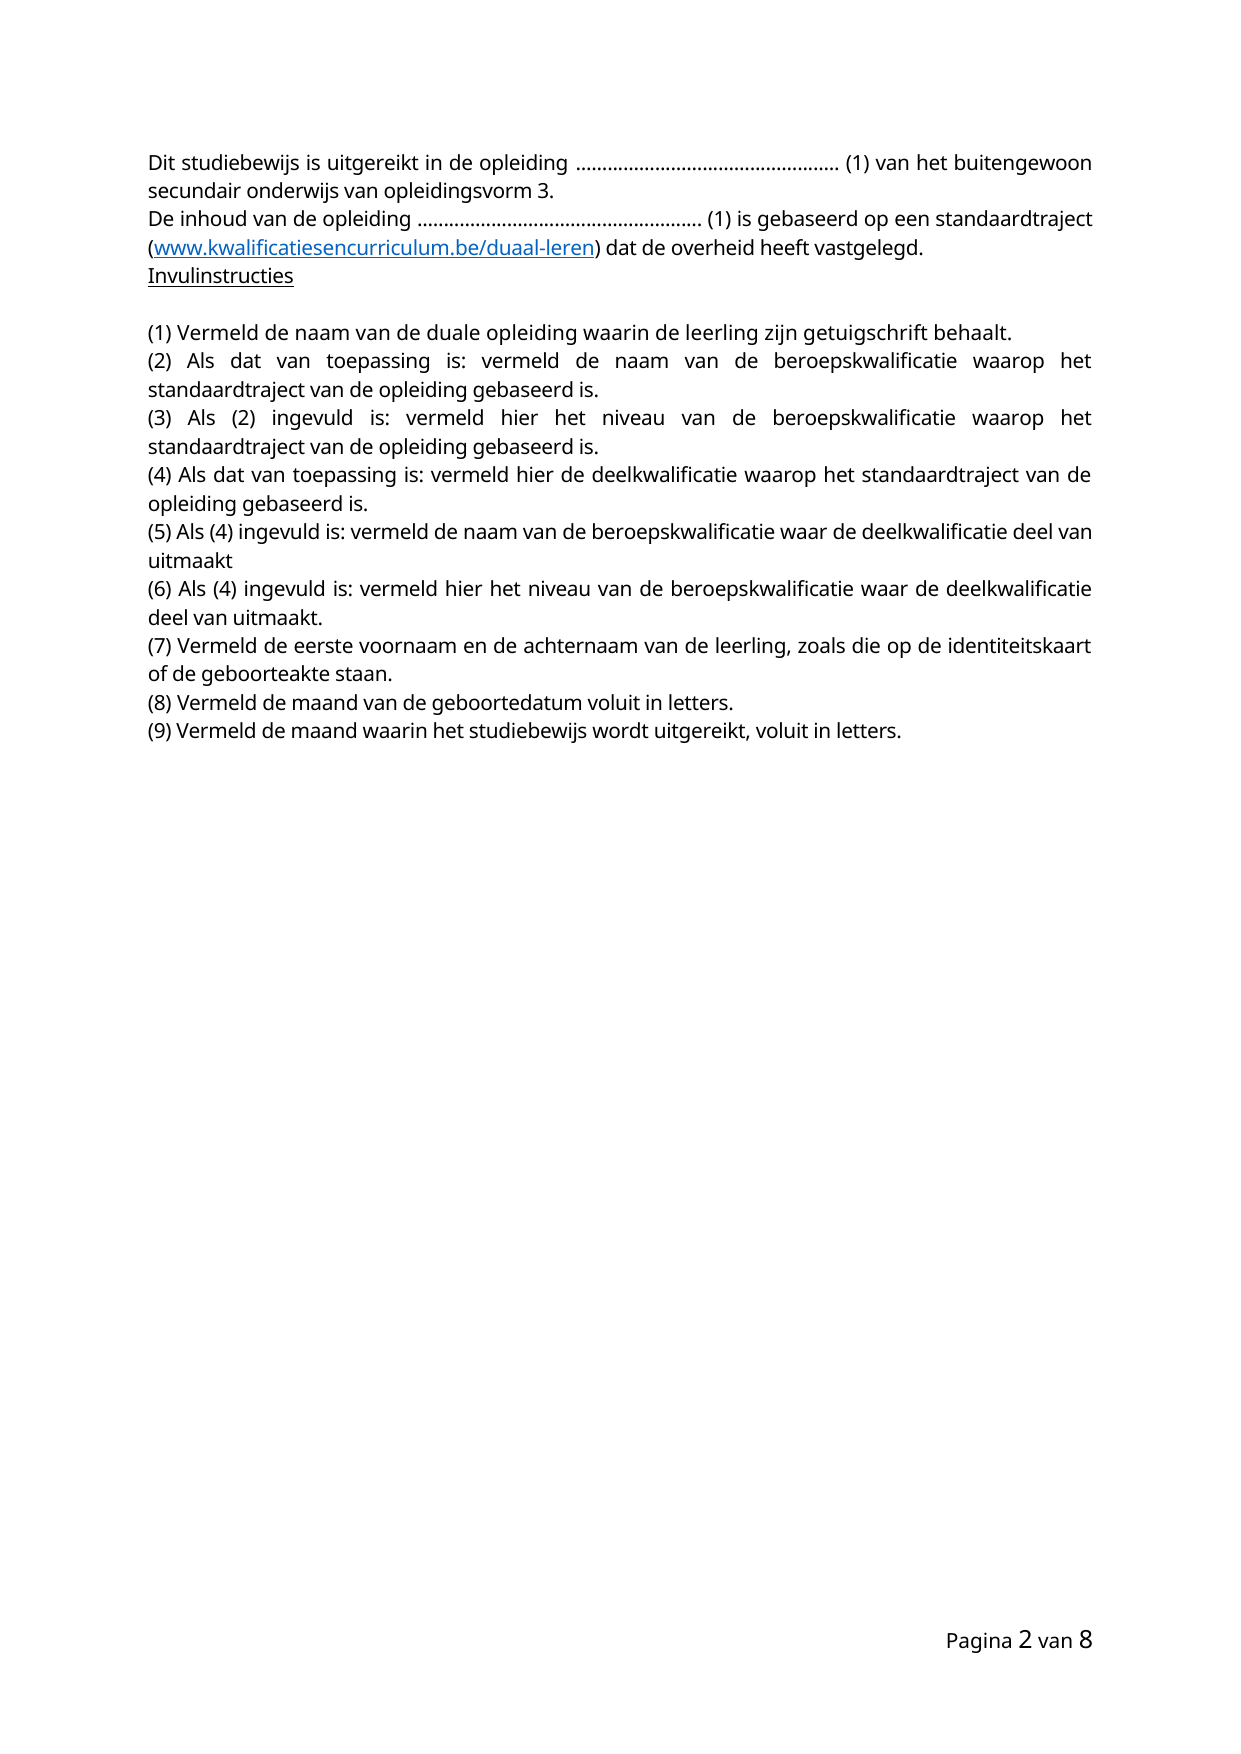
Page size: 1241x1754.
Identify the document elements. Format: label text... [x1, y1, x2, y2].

text (9) Vermeld de maand waarin het studiebewijs wordt uitgereikt, voluit in letters. [148, 716, 1093, 745]
text (3) Als (2) ingevuld is: vermeld hier het niveau van de beroepskwalificatie waarop het standaardtraject van de opleiding gebaseerd is. [148, 403, 1093, 460]
text (1) Vermeld de naam van de duale opleiding waarin de leerling zijn getuigschrift behaalt. [148, 318, 1093, 347]
text (2) Als dat van toepassing is: vermeld de naam van de beroepskwalificatie waarop het standaardtraject van de opleiding gebaseerd is. [148, 347, 1093, 403]
text (6) Als (4) ingevuld is: vermeld hier het niveau van de beroepskwalificatie waar de deelkwalificatie deel van uitmaakt. [148, 574, 1093, 631]
text (7) Vermeld de eerste voornaam en de achternaam van de leerling, zoals die op de identiteitskaart of de geboorteakte staan. [148, 631, 1093, 688]
list Invulinstructies [148, 261, 1093, 290]
text (5) Als (4) ingevuld is: vermeld de naam van de beroepskwalificatie waar de deelkwalificatie deel van uitmaakt [148, 517, 1093, 574]
text (8) Vermeld de maand van de geboortedatum voluit in letters. [148, 688, 1093, 716]
text Dit studiebewijs is uitgereikt in de opleiding .................................................. (1) van het buitengewoon secundair onderwijs van opleidingsvorm 3. [148, 148, 1093, 204]
text (4) Als dat van toepassing is: vermeld hier de deelkwalificatie waarop het standaardtraject van de opleiding gebaseerd is. [148, 460, 1093, 517]
list De inhoud van de opleiding ...................................................... (1) is gebaseerd op een standaardtraject (www.kwalificatiesencurriculum.be/duaal-leren) dat de overheid heeft vastgelegd. [148, 204, 1093, 261]
